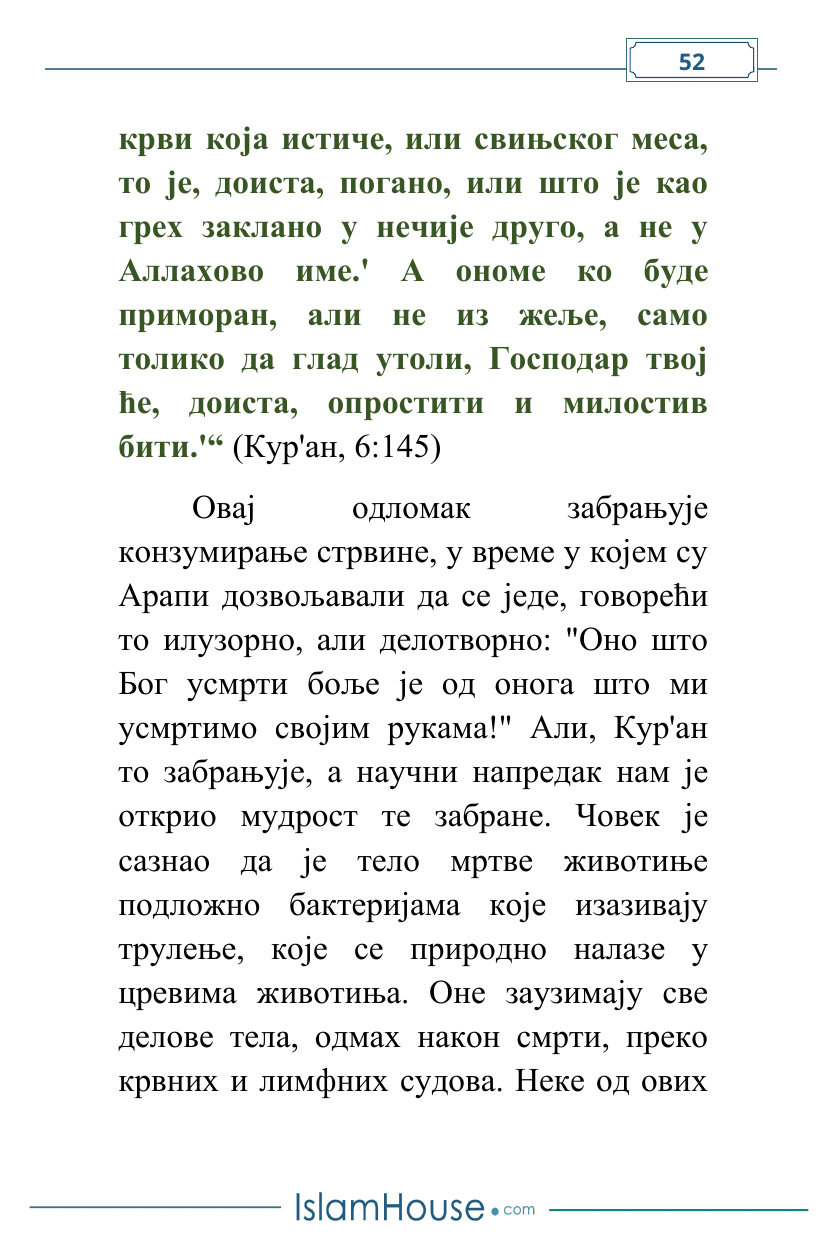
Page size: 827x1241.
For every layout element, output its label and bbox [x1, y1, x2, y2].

text [118, 487, 709, 1098]
picture [288, 1187, 809, 1228]
picture [22, 1186, 282, 1224]
text [118, 118, 709, 465]
